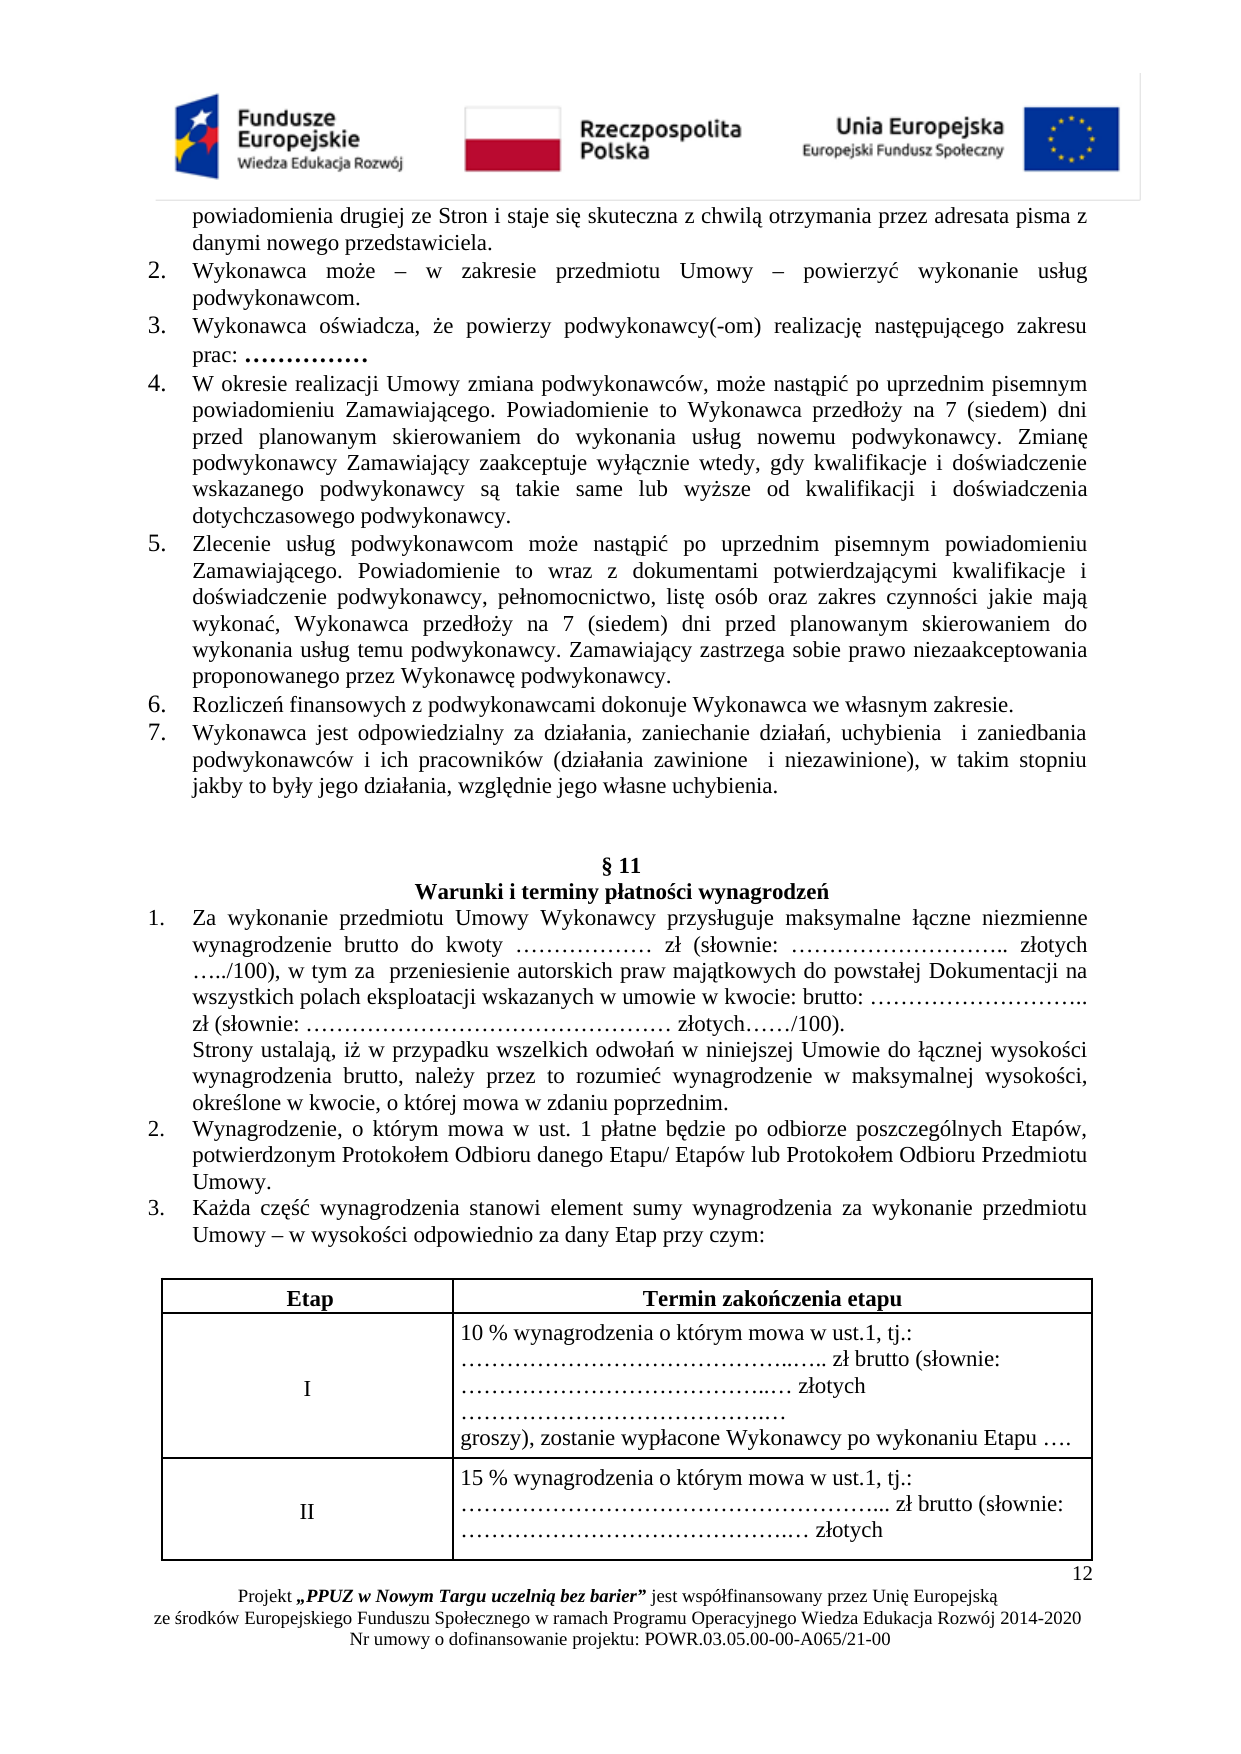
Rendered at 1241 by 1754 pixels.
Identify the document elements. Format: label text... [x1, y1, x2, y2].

table_header Etap [163, 1280, 452, 1312]
list Rozliczeń finansowych z podwykonawcami dokonuje Wykonawca we własnym zakresie. [148, 689, 1088, 717]
list Wynagrodzenie, o którym mowa w ust. 1 płatne będzie po odbiorze poszczególnych Etapów, potwierdzonym Protokołem Odbioru danego Etapu/ Etapów lub Protokołem Odbioru Przedmiotu Umowy. [148, 1115, 1088, 1194]
table_header Termin zakończenia etapu [454, 1280, 1091, 1312]
text Strony ustalają, iż w przypadku wszelkich odwołań w niniejszej Umowie do łącznej wysokości wynagrodzenia brutto, należy przez to rozumieć wynagrodzenie w maksymalnej wysokości, określone w kwocie, o której mowa w zdaniu poprzednim. [192, 1036, 1088, 1115]
list W okresie realizacji Umowy zmiana podwykonawców, może nastąpić po uprzednim pisemnym powiadomieniu Zamawiającego. Powiadomienie to Wykonawca przedłoży na 7 (siedem) dni przed planowanym skierowaniem do wykonania usług nowemu podwykonawcy. Zmianę podwykonawcy Zamawiający zaakceptuje wyłącznie wtedy, gdy kwalifikacje i doświadczenie wskazanego podwykonawcy są takie same lub wyższe od kwalifikacji i doświadczenia dotychczasowego podwykonawcy. [148, 368, 1088, 528]
table_cell 10 % wynagrodzenia o którym mowa w ust.1, tj.: ……………………………………..….. zł brutto (słownie: …………………………………..… złotych ………………………………….… groszy), zostanie wypłacone Wykonawcy po wykonaniu Etapu …. [454, 1314, 1091, 1457]
subtitle Warunki i terminy płatności wynagrodzeń [151, 878, 1092, 904]
list Każda część wynagrodzenia stanowi element sumy wynagrodzenia za wykonanie przedmiotu Umowy – w wysokości odpowiednio za dany Etap przy czym: [148, 1194, 1088, 1247]
picture [155, 73, 1142, 202]
list Za wykonanie przedmiotu Umowy Wykonawcy przysługuje maksymalne łączne niezmienne wynagrodzenie brutto do kwoty ……………… zł (słownie: ……………………….. złotych …../100), w tym za przeniesienie autorskich praw majątkowych do powstałej Dokumentacji na wszystkich polach eksploatacji wskazanych w umowie w kwocie: brutto: ……………………….. zł (słownie: ………………………………………… złotych……/100). [148, 904, 1088, 1036]
list Wykonawca jest odpowiedzialny za działania, zaniechanie działań, uchybienia i zaniedbania podwykonawców i ich pracowników (działania zawinione i niezawinione), w takim stopniu jakby to były jego działania, względnie jego własne uchybienia. [148, 717, 1088, 799]
table_cell II [163, 1459, 452, 1559]
list Wykonawca może – w zakresie przedmiotu Umowy – powierzyć wykonanie usług podwykonawcom. [148, 255, 1088, 310]
text § 11 [150, 852, 1092, 878]
list Wykonawca oświadcza, że powierzy podwykonawcy(-om) realizację następującego zakresu prac: …………… [148, 310, 1088, 368]
list Zlecenie usług podwykonawcom może nastąpić po uprzednim pisemnym powiadomieniu Zamawiającego. Powiadomienie to wraz z dokumentami potwierdzającymi kwalifikacje i doświadczenie podwykonawcy, pełnomocnictwo, listę osób oraz zakres czynności jakie mają wykonać, Wykonawca przedłoży na 7 (siedem) dni przed planowanym skierowaniem do wykonania usług temu podwykonawcy. Zamawiający zastrzega sobie prawo niezaakceptowania proponowanego przez Wykonawcę podwykonawcy. [148, 528, 1088, 689]
table_cell I [163, 1314, 452, 1457]
